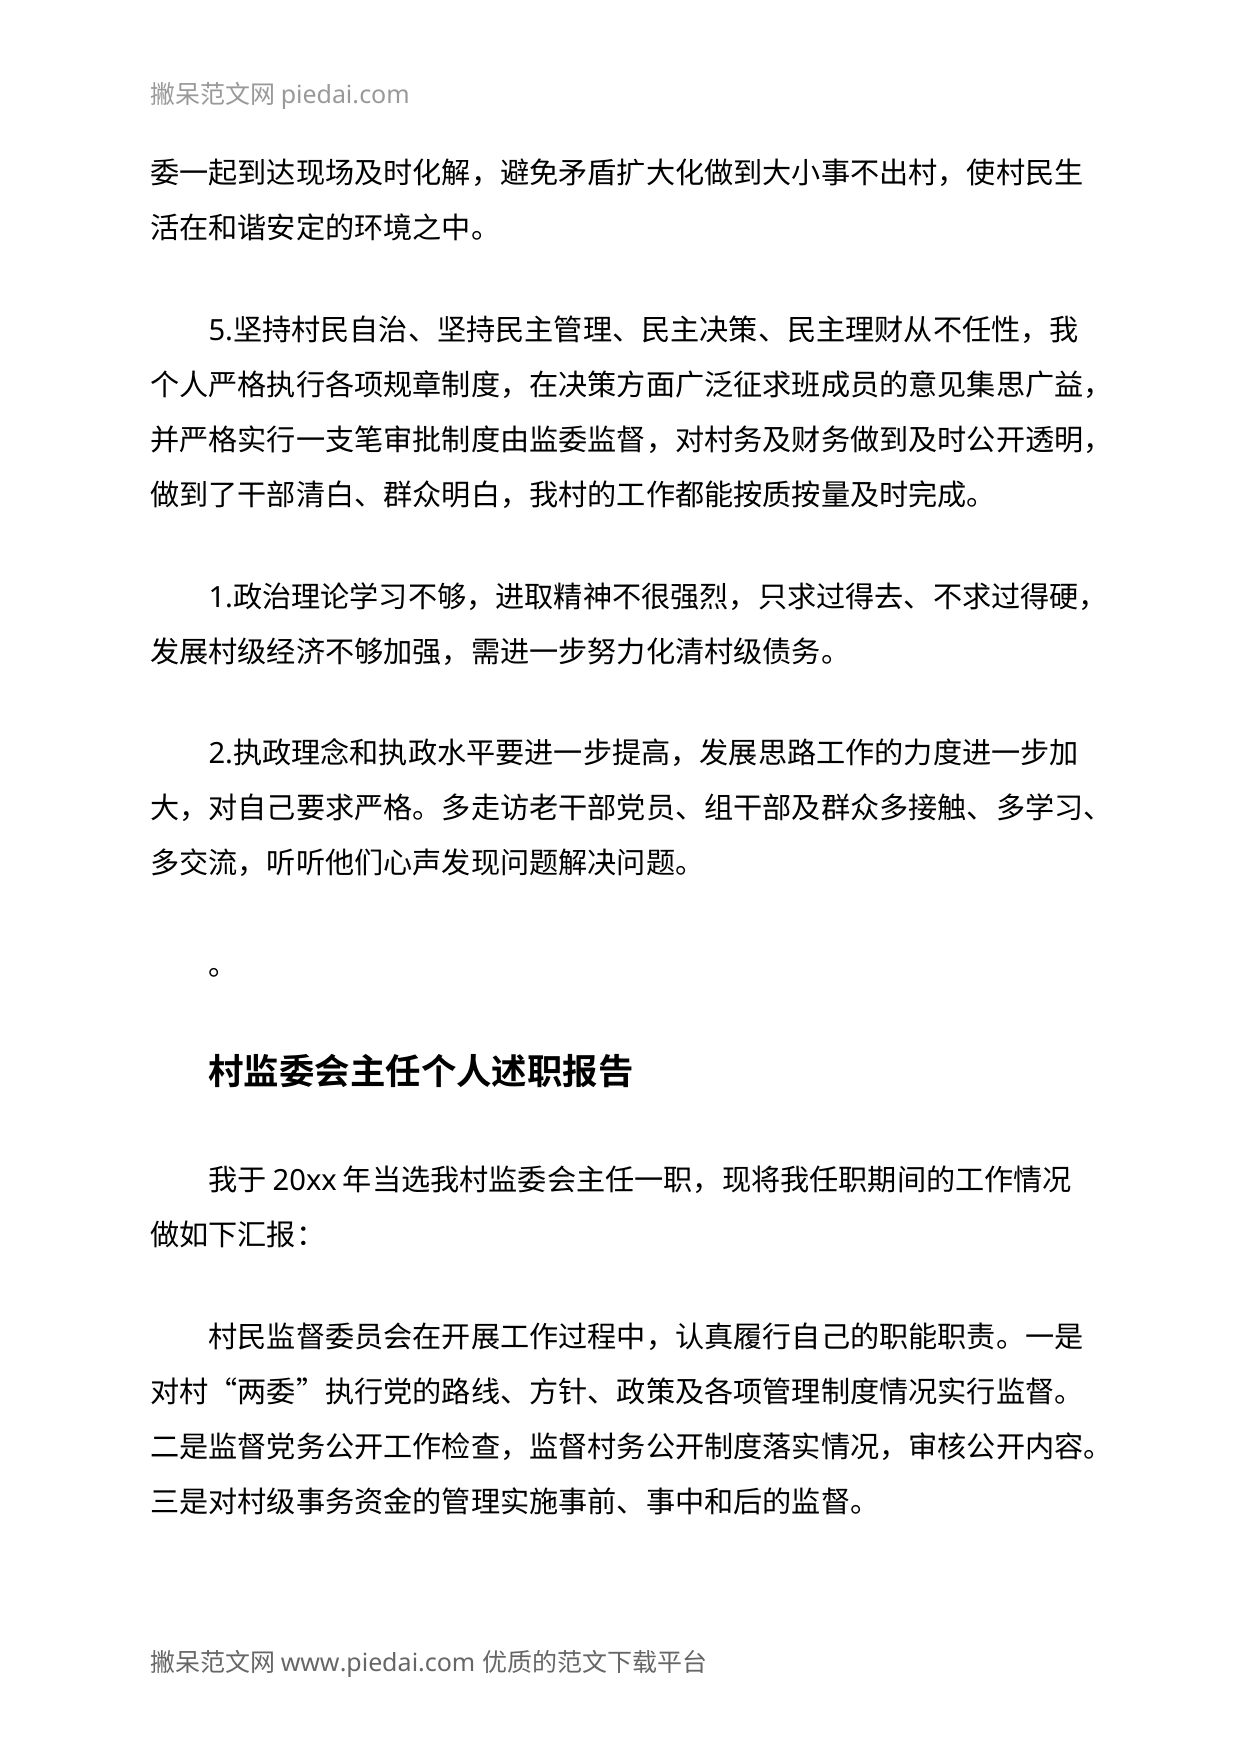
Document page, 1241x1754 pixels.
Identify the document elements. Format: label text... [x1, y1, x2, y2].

text 村监委会主任个人述职报告 [150, 1043, 1090, 1095]
text 村民监督委员会在开展工作过程中，认真履行自己的职能职责。一是对村“两委”执行党的路线、方针、政策及各项管理制度情况实行监督。二是监督党务公开工作检查，监督村务公开制度落实情况，审核公开内容。三是对村级事务资金的管理实施事前、事中和后的监督。 [150, 1314, 1090, 1521]
text 1.政治理论学习不够，进取精神不很强烈，只求过得去、不求过得硬，发展村级经济不够加强，需进一步努力化清村级债务。 [150, 573, 1090, 671]
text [150, 150, 1090, 247]
text 2.执政理念和执政水平要进一步提高，发展思路工作的力度进一步加大，对自己要求严格。多走访老干部党员、组干部及群众多接触、多学习、多交流，听听他们心声发现问题解决问题。 [150, 730, 1090, 882]
text 5.坚持村民自治、坚持民主管理、民主决策、民主理财从不任性，我个人严格执行各项规章制度，在决策方面广泛征求班成员的意见集思广益，并严格实行一支笔审批制度由监委监督，对村务及财务做到及时公开透明，做到了干部清白、群众明白，我村的工作都能按质按量及时完成。 [150, 307, 1090, 514]
text 我于20xx年当选我村监委会主任一职，现将我任职期间的工作情况做如下汇报： [150, 1157, 1090, 1254]
text 。 [150, 942, 1090, 984]
